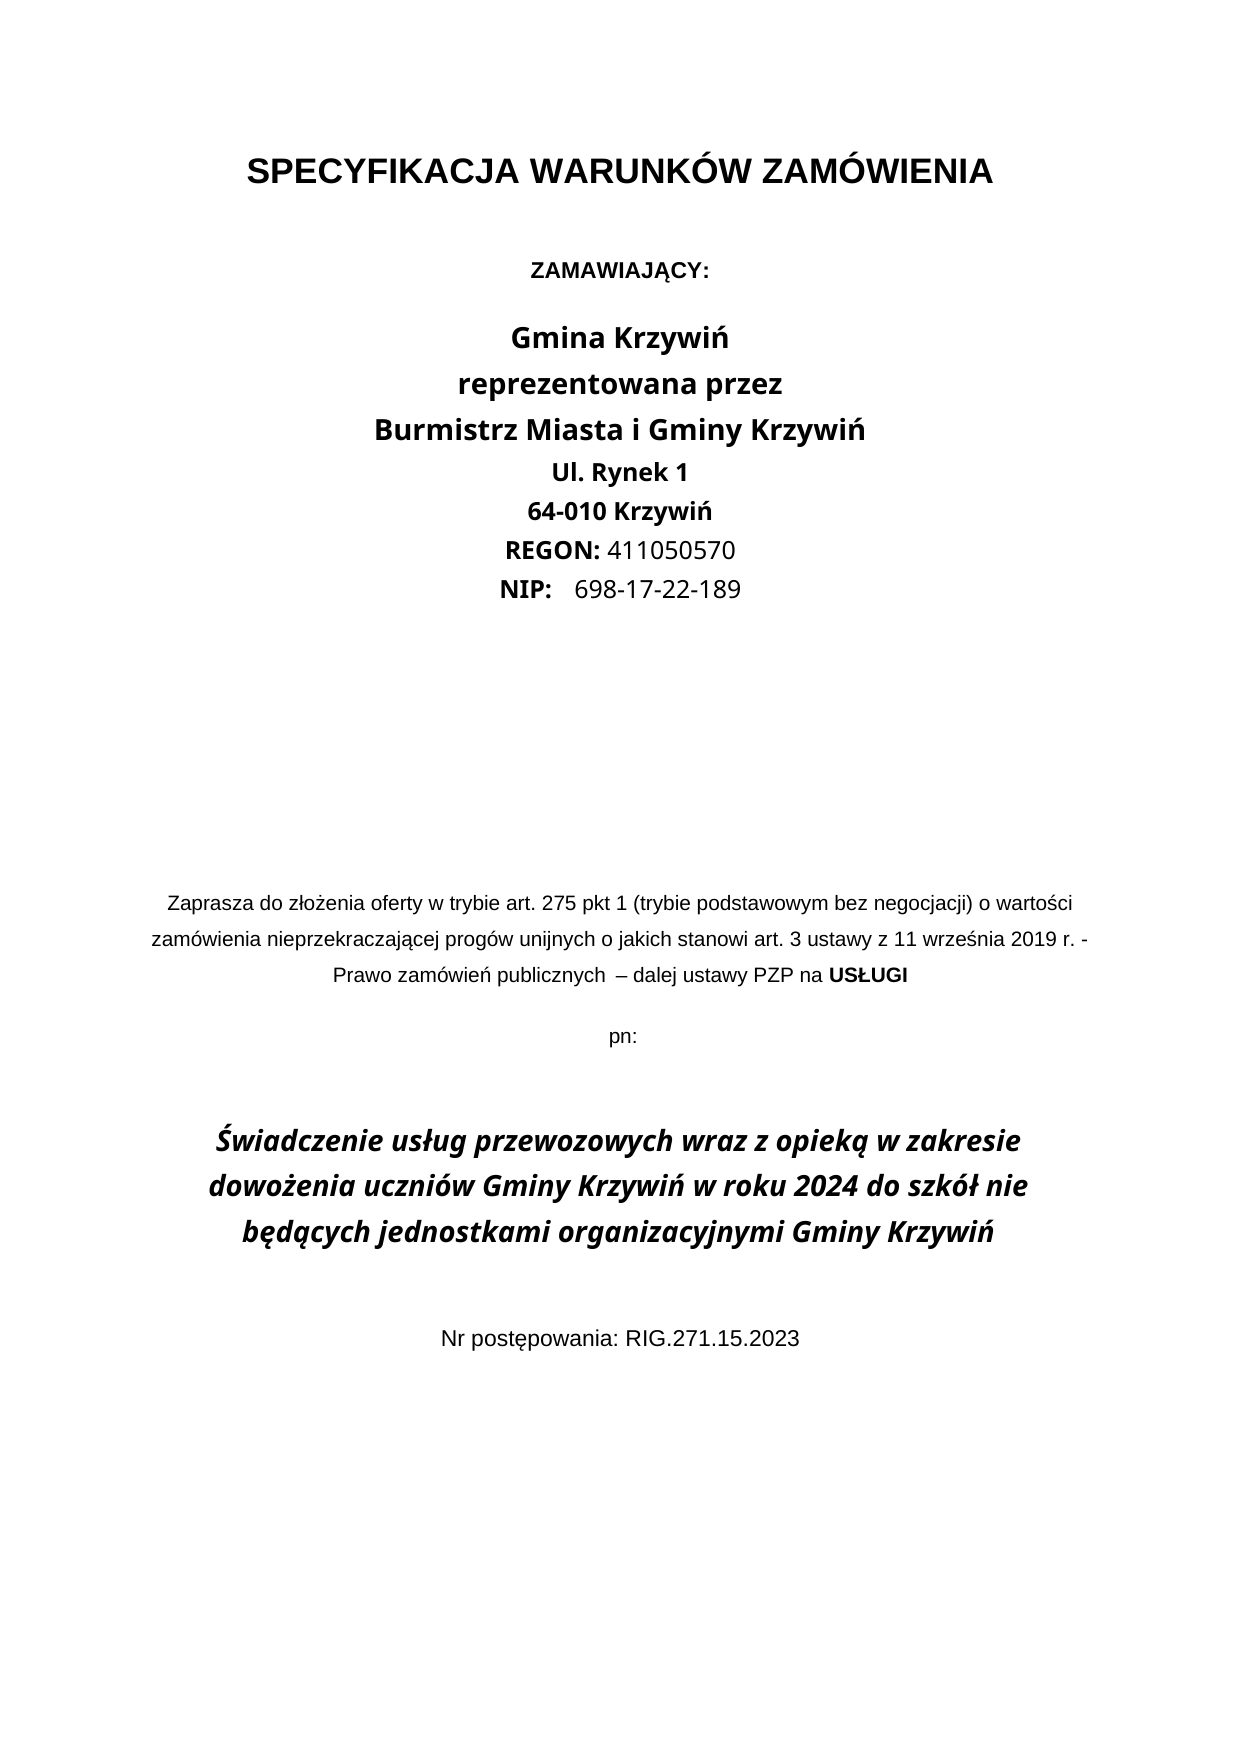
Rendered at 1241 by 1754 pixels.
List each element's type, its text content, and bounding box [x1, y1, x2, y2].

text Zaprasza do złożenia oferty w trybie art. 275 pkt 1 (trybie podstawowym bez negocjacji) o wartości zamówienia nieprzekraczającej progów unijnych o jakich stanowi art. 3 ustawy z 11 września 2019 r. - Prawo zamówień publicznych – dalej ustawy PZP na USŁUGI [150, 891, 1090, 987]
text Świadczenie usług przewozowych wraz z opieką w zakresie dowożenia uczniów Gminy Krzywiń w roku 2024 do szkół nie będących jednostkami organizacyjnymi Gminy Krzywiń [150, 1120, 1090, 1251]
text REGON: 411050570 [150, 533, 1090, 567]
text Gmina Krzywiń [150, 318, 1090, 357]
text ZAMAWIAJĄCY: [150, 257, 1090, 283]
text Burmistrz Miasta i Gminy Krzywiń [150, 409, 1090, 448]
text 64-010 Krzywiń [150, 494, 1090, 528]
text SPECYFIKACJA WARUNKÓW ZAMÓWIENIA [150, 150, 1090, 191]
text pn: [150, 1024, 1090, 1048]
text Ul. Rynek 1 [150, 454, 1090, 488]
text Nr postępowania: RIG.271.15.2023 [150, 1324, 1090, 1351]
text reprezentowana przez [150, 363, 1090, 403]
text NIP: 698-17-22-189 [150, 572, 1090, 606]
